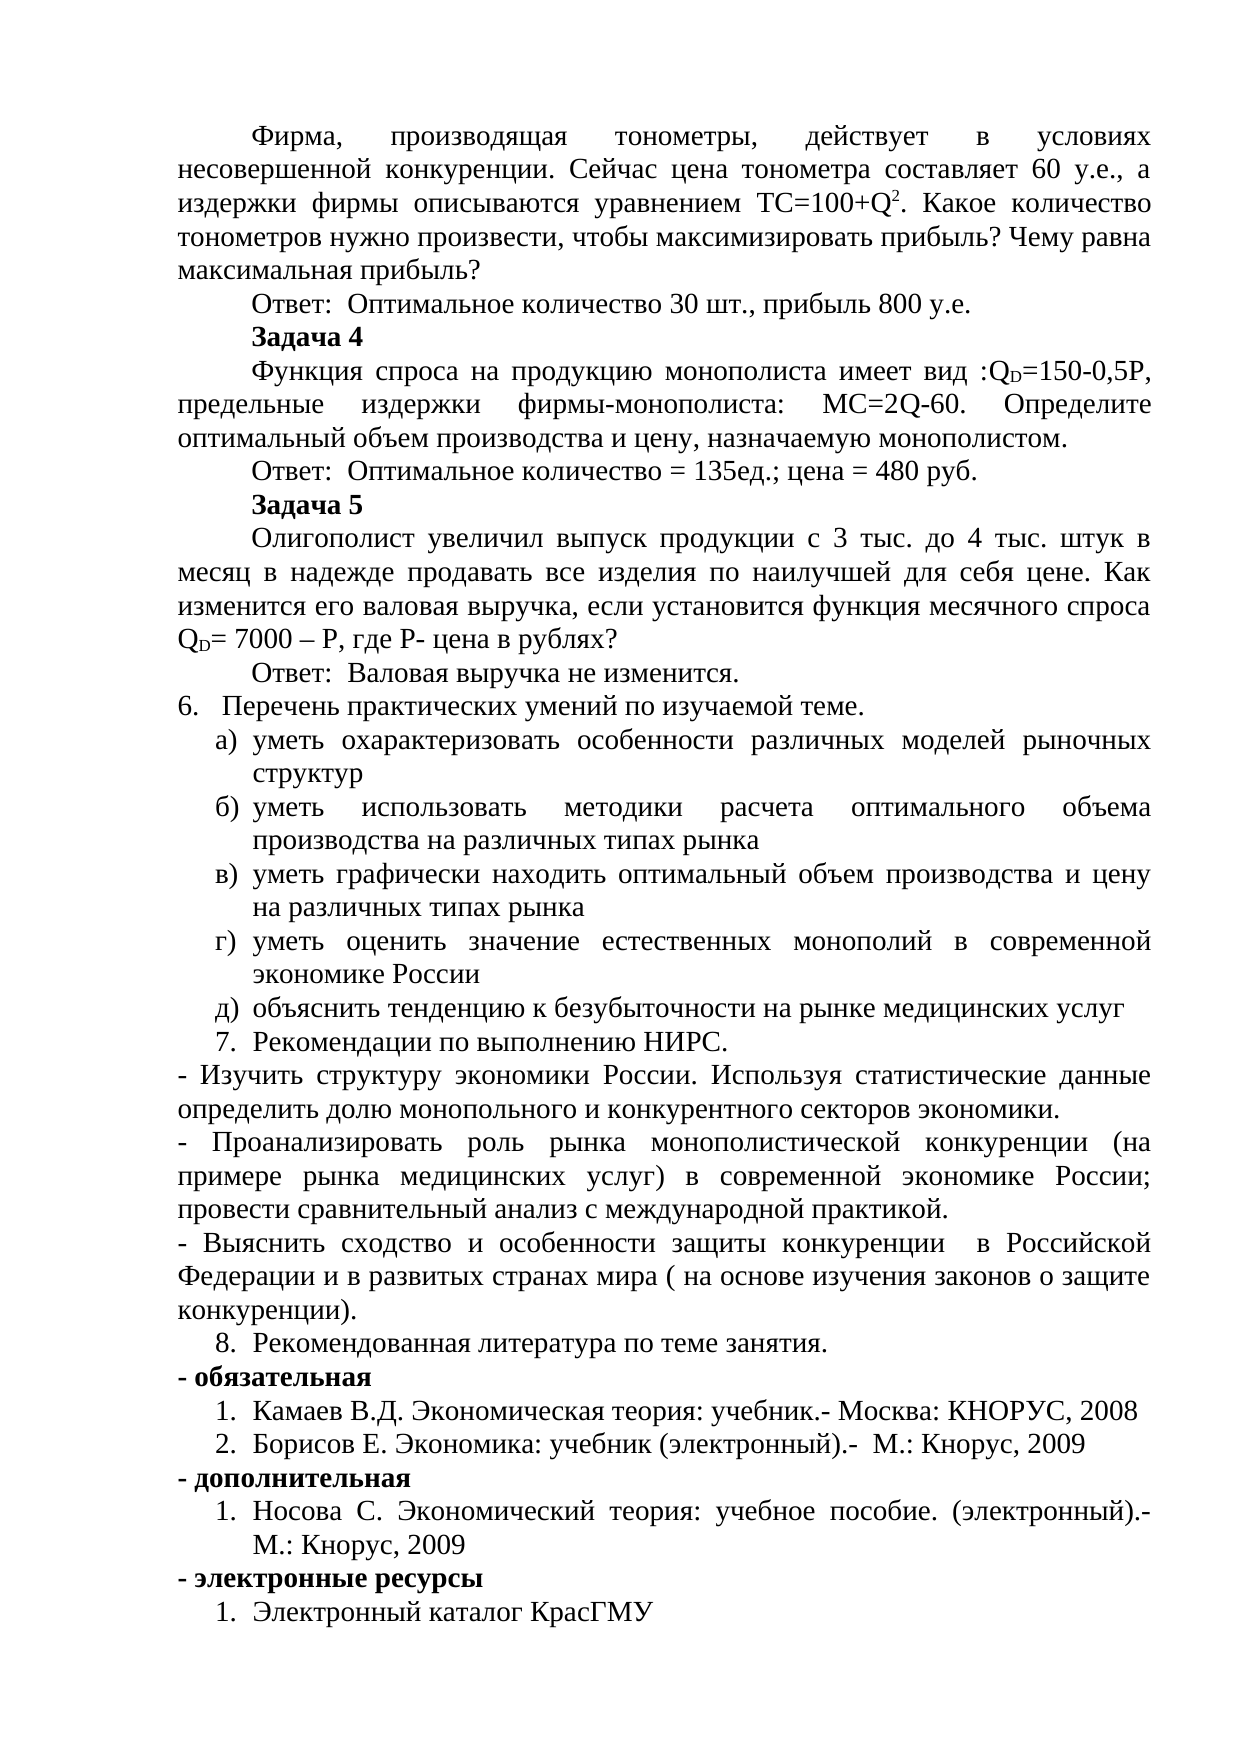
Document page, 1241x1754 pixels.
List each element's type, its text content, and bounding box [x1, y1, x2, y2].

list объяснить тенденцию к безубыточности на рынке медицинских услуг [215, 990, 1152, 1024]
list Носова С. Экономический теория: учебное пособие. (электронный).- М.: Кнорус, 2009 [215, 1493, 1152, 1560]
text Ответ: Валовая выручка не изменится. [177, 655, 1152, 688]
text - электронные ресурсы [177, 1560, 1152, 1594]
list Рекомендации по выполнению НИРС. [215, 1024, 1152, 1057]
text - Проанализировать роль рынка монополистической конкуренции (на примере рынка медицинских услуг) в современной экономике России; провести сравнительный анализ с международной практикой. [177, 1124, 1152, 1225]
list Рекомендованная литература по теме занятия. [215, 1326, 1152, 1359]
list Перечень практических умений по изучаемой теме. [177, 688, 1152, 722]
list уметь графически находить оптимальный объем производства и цену на различных типах рынка [215, 856, 1152, 923]
list уметь оценить значение естественных монополий в современной экономике России [215, 923, 1152, 990]
text Ответ: Оптимальное количество 30 шт., прибыль 800 у.е. [177, 286, 1152, 319]
text - Изучить структуру экономики России. Используя статистические данные определить долю монопольного и конкурентного секторов экономики. [177, 1057, 1152, 1124]
list уметь использовать методики расчета оптимального объема производства на различных типах рынка [215, 789, 1152, 856]
text Олигополист увеличил выпуск продукции с 3 тыс. до 4 тыс. штук в месяц в надежде продавать все изделия по наилучшей для себя цене. Как изменится его валовая выручка, если установится функция месячного спроса QD= 7000 – Р, где Р- цена в рублях? [177, 521, 1152, 655]
text Задача 5 [177, 487, 1152, 521]
text Ответ: Оптимальное количество = 135ед.; цена = 480 руб. [177, 453, 1152, 487]
list Электронный каталог КрасГМУ [215, 1594, 1152, 1627]
text - обязательная [177, 1359, 1152, 1393]
text Фирма, производящая тонометры, действует в условиях несовершенной конкуренции. Сейчас цена тонометра составляет 60 у.е., а издержки фирмы описываются уравнением TC=100+Q2. Какое количество тонометров нужно произвести, чтобы максимизировать прибыль? Чему равна максимальная прибыль? [177, 118, 1152, 286]
list Борисов Е. Экономика: учебник (электронный).- М.: Кнорус, 2009 [215, 1426, 1152, 1460]
list уметь охарактеризовать особенности различных моделей рыночных структур [215, 722, 1152, 789]
text Задача 4 [177, 319, 1152, 353]
text - дополнительная [177, 1460, 1152, 1493]
text Функция спроса на продукцию монополиста имеет вид :QD=150-0,5Р, предельные издержки фирмы-монополиста: МС=2Q-60. Определите оптимальный объем производства и цену, назначаемую монополистом. [177, 353, 1152, 453]
text - Выяснить сходство и особенности защиты конкуренции в Российской Федерации и в развитых странах мира ( на основе изучения законов о защите конкуренции). [177, 1225, 1152, 1326]
list Камаев В.Д. Экономическая теория: учебник.- Москва: КНОРУС, 2008 [215, 1393, 1152, 1426]
